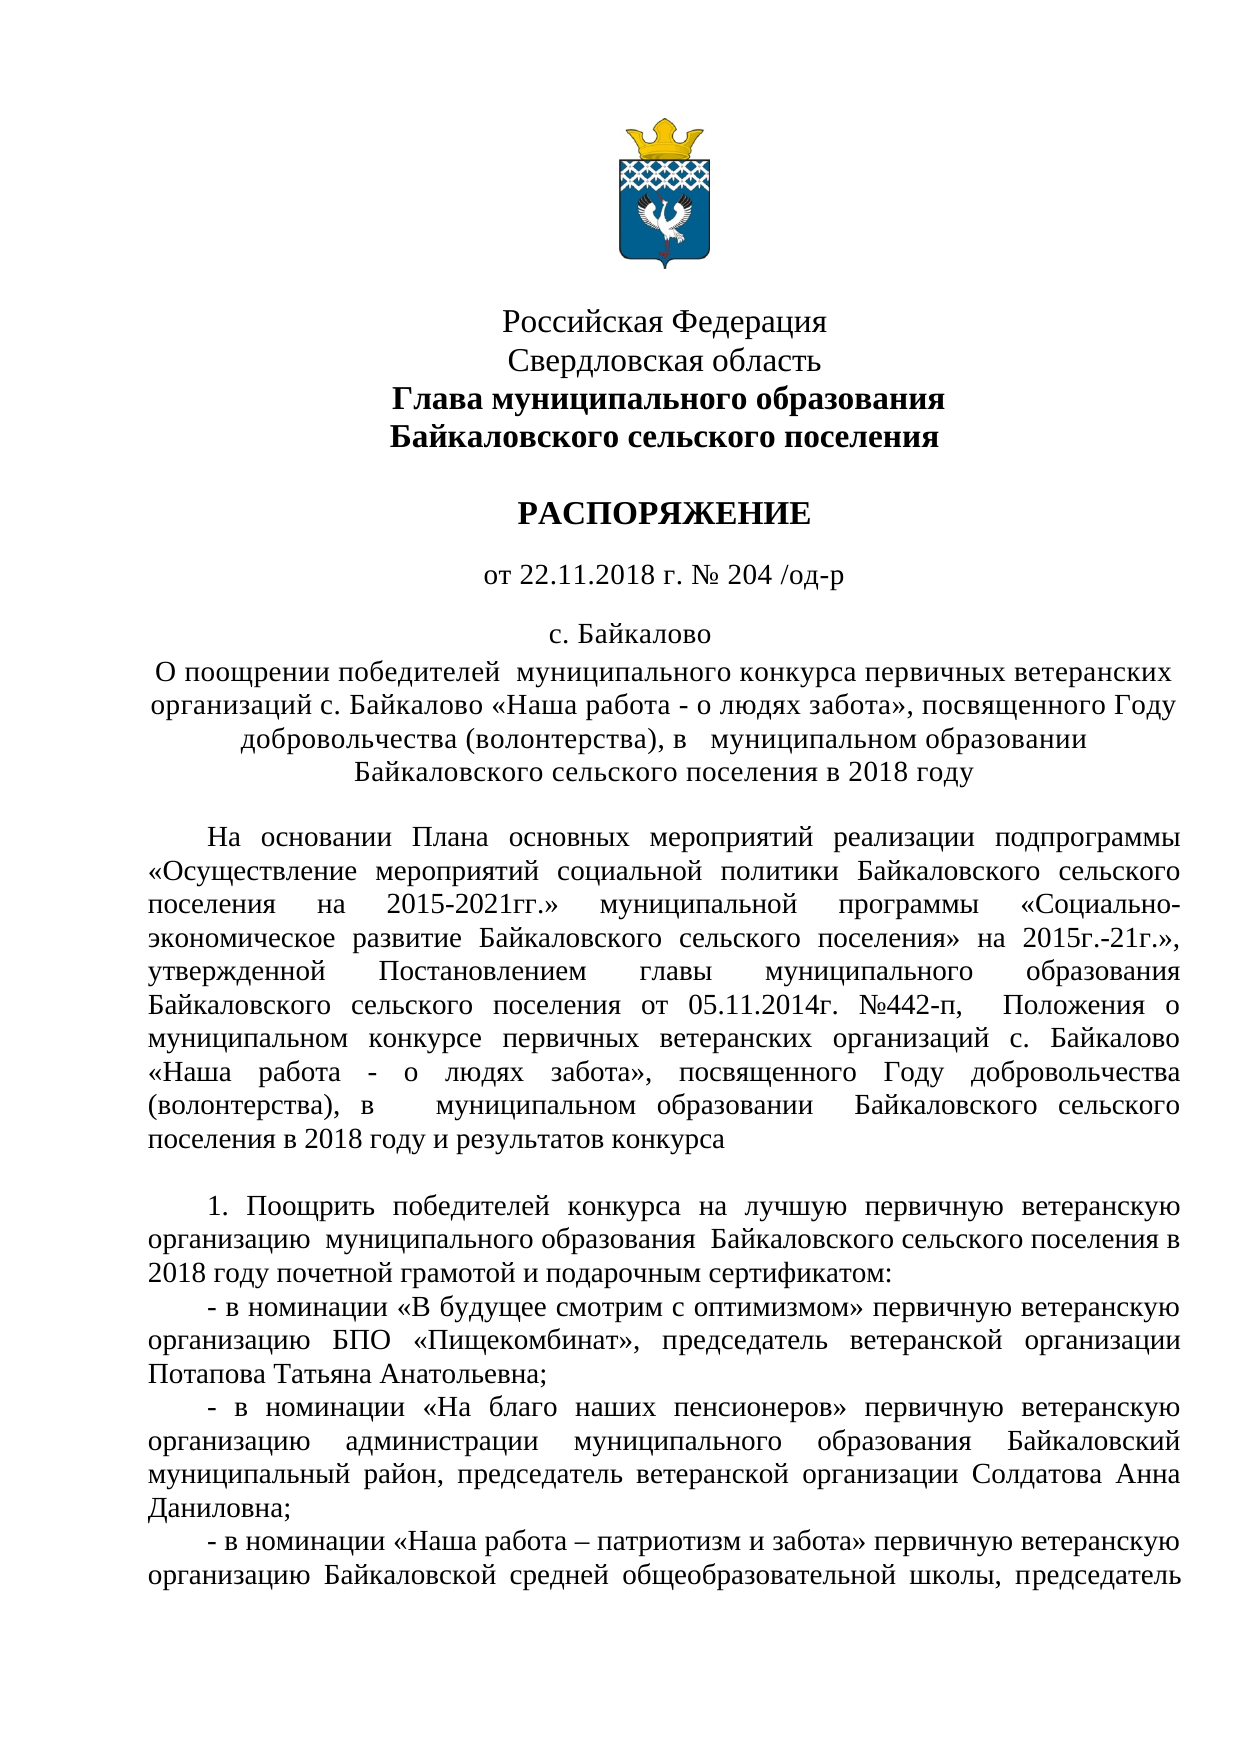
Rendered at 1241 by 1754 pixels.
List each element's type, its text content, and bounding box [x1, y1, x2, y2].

text - в номинации «На благо наших пенсионеров» первичную ветеранскую организацию администрации муниципального образования Байкаловский муниципальный район, председатель ветеранской организации Солдатова Анна Даниловна; [148, 1389, 1181, 1523]
text Глава муниципального образования [148, 378, 1181, 417]
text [148, 1523, 1181, 1591]
text с. Байкалово [98, 623, 1162, 648]
text Свердловская область [148, 340, 1181, 378]
text РАСПОРЯЖЕНИЕ [148, 493, 1181, 532]
text Российская Федерация [148, 302, 1181, 340]
text 1. Поощрить победителей конкурса на лучшую первичную ветеранскую организацию муниципального образования Байкаловского сельского поселения в 2018 году почетной грамотой и подарочным сертификатом: [148, 1188, 1181, 1289]
text На основании Плана основных мероприятий реализации подпрограммы «Осуществление мероприятий социальной политики Байкаловского сельского поселения на 2015-2021гг.» муниципальной программы «Социально-экономическое развитие Байкаловского сельского поселения» на 2015г.-21г.», утвержденной Постановлением главы муниципального образования Байкаловского сельского поселения от 05.11.2014г. №442-п, Положения о муниципальном конкурсе первичных ветеранских организаций с. Байкалово «Наша работа - о людях забота», посвященного Году добровольчества (волонтерства), в муниципальном образовании Байкаловского сельского поселения в 2018 году и результатов конкурса [148, 819, 1181, 1154]
text О поощрении победителей муниципального конкурса первичных ветеранских организаций с. Байкалово «Наша работа - о людях забота», посвященного Году добровольчества (волонтерства), в муниципальном образовании Байкаловского сельского поселения в 2018 году [148, 599, 1181, 788]
text Байкаловского сельского поселения [148, 417, 1181, 455]
picture [619, 118, 710, 269]
text от 22.11.2018 г. № 204 /од-р [160, 564, 1160, 589]
text - в номинации «В будущее смотрим с оптимизмом» первичную ветеранскую организацию БПО «Пищекомбинат», председатель ветеранской организации Потапова Татьяна Анатольевна; [148, 1289, 1181, 1389]
